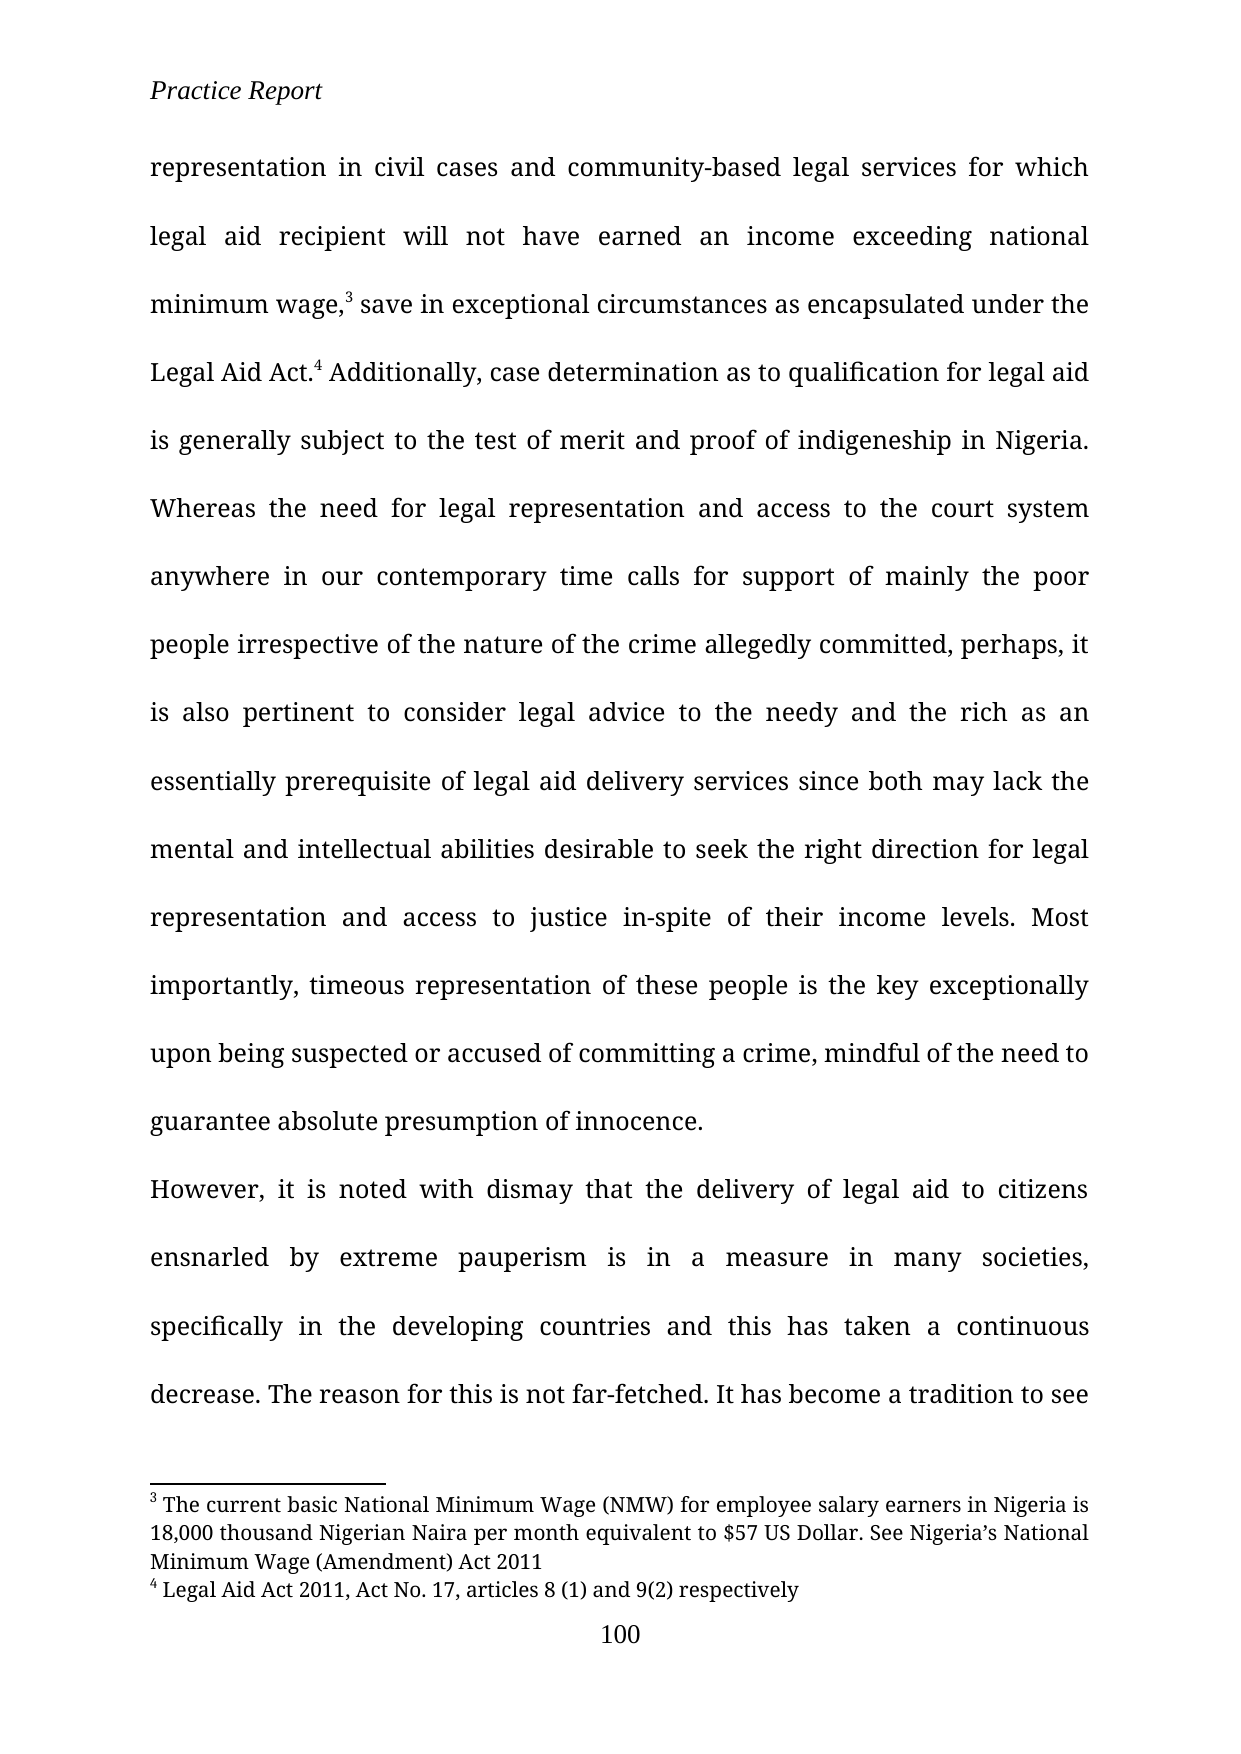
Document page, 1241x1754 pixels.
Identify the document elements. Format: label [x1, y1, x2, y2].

text [150, 150, 1090, 1138]
text [150, 1172, 1090, 1410]
